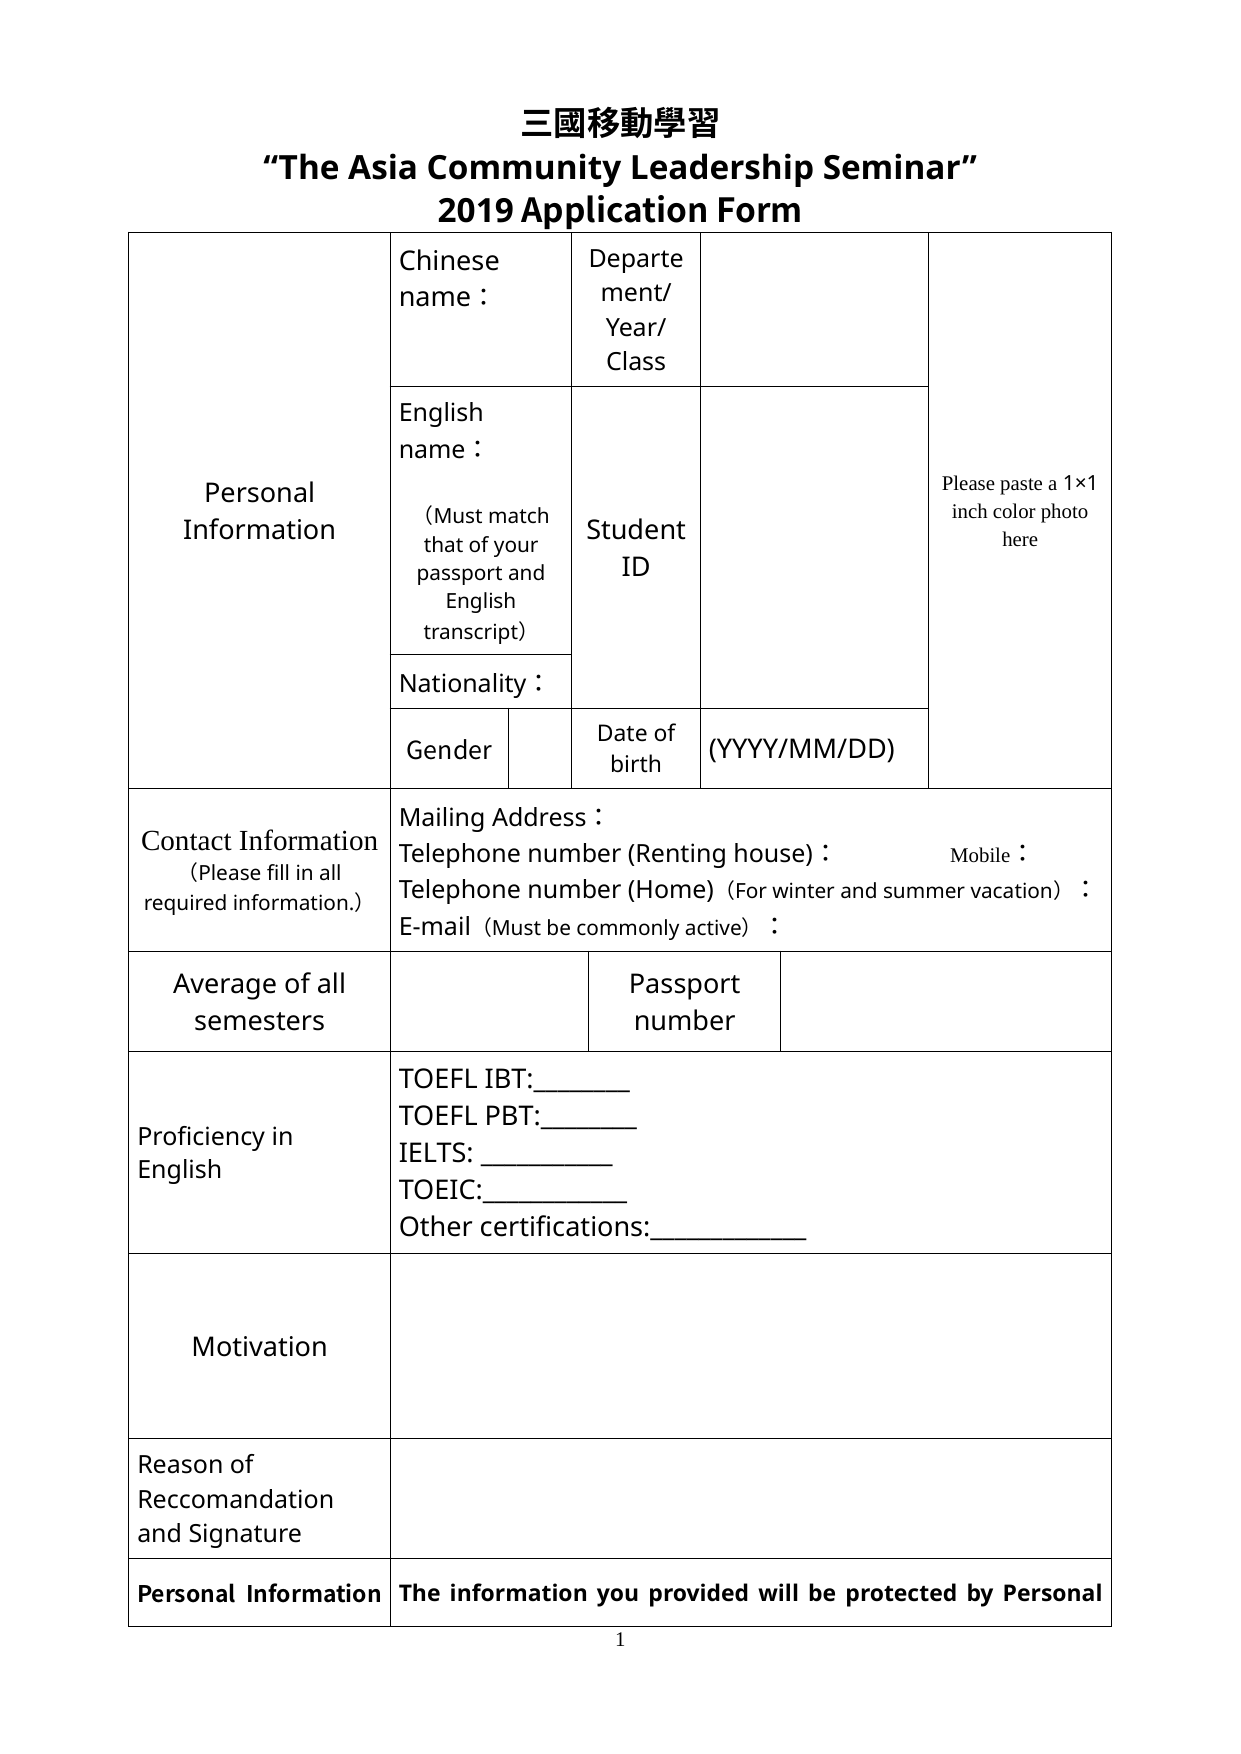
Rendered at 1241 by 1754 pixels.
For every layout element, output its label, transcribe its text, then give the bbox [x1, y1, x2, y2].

table_cell Date of birth [572, 709, 700, 788]
table_cell Gender [391, 709, 508, 788]
table_cell Average of all semesters [129, 952, 390, 1051]
table_cell Passport number [589, 952, 780, 1051]
table_cell Reason of Reccomandation and Signature [129, 1439, 390, 1558]
table_cell [781, 952, 1111, 1051]
table_cell Motivation [129, 1254, 390, 1438]
table_cell Nationality： [391, 655, 571, 708]
table_header Chinese name： [391, 233, 571, 386]
table_cell English name： （Must match that of your passport and English transcript） [391, 387, 571, 654]
table_cell Mailing Address： Telephone number (Renting house)： Mobile： Telephone number (Home)（For winter and summer vacation）： E-mail（Must be commonly active）： [391, 789, 1111, 951]
table_header Personal Information [129, 233, 390, 788]
table_cell [391, 1254, 1111, 1438]
table_cell (YYYY/MM/DD) [701, 709, 928, 788]
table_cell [129, 1559, 390, 1626]
table_cell Student ID [572, 387, 700, 708]
table_cell [391, 1439, 1111, 1558]
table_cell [391, 1559, 1111, 1626]
table_cell TOEFL IBT:________ TOEFL PBT:________ IELTS: ___________ TOEIC:____________ Other certifications:_____________ [391, 1052, 1111, 1253]
table_header Please paste a 1×1 inch color photo here [929, 233, 1111, 788]
text “The Asia Community Leadership Seminar” [124, 144, 1116, 188]
text 三國移動學習 [124, 100, 1116, 144]
table_cell Proficiency in English [129, 1052, 390, 1253]
table_header [701, 233, 928, 386]
table_header Departement/Year/Class [572, 233, 700, 386]
table_cell [701, 387, 928, 708]
table_cell [391, 952, 588, 1051]
table_cell [509, 709, 571, 788]
text 2019 Application Form [124, 188, 1116, 232]
table_cell Contact Information （Please fill in all required information.） [129, 789, 390, 951]
